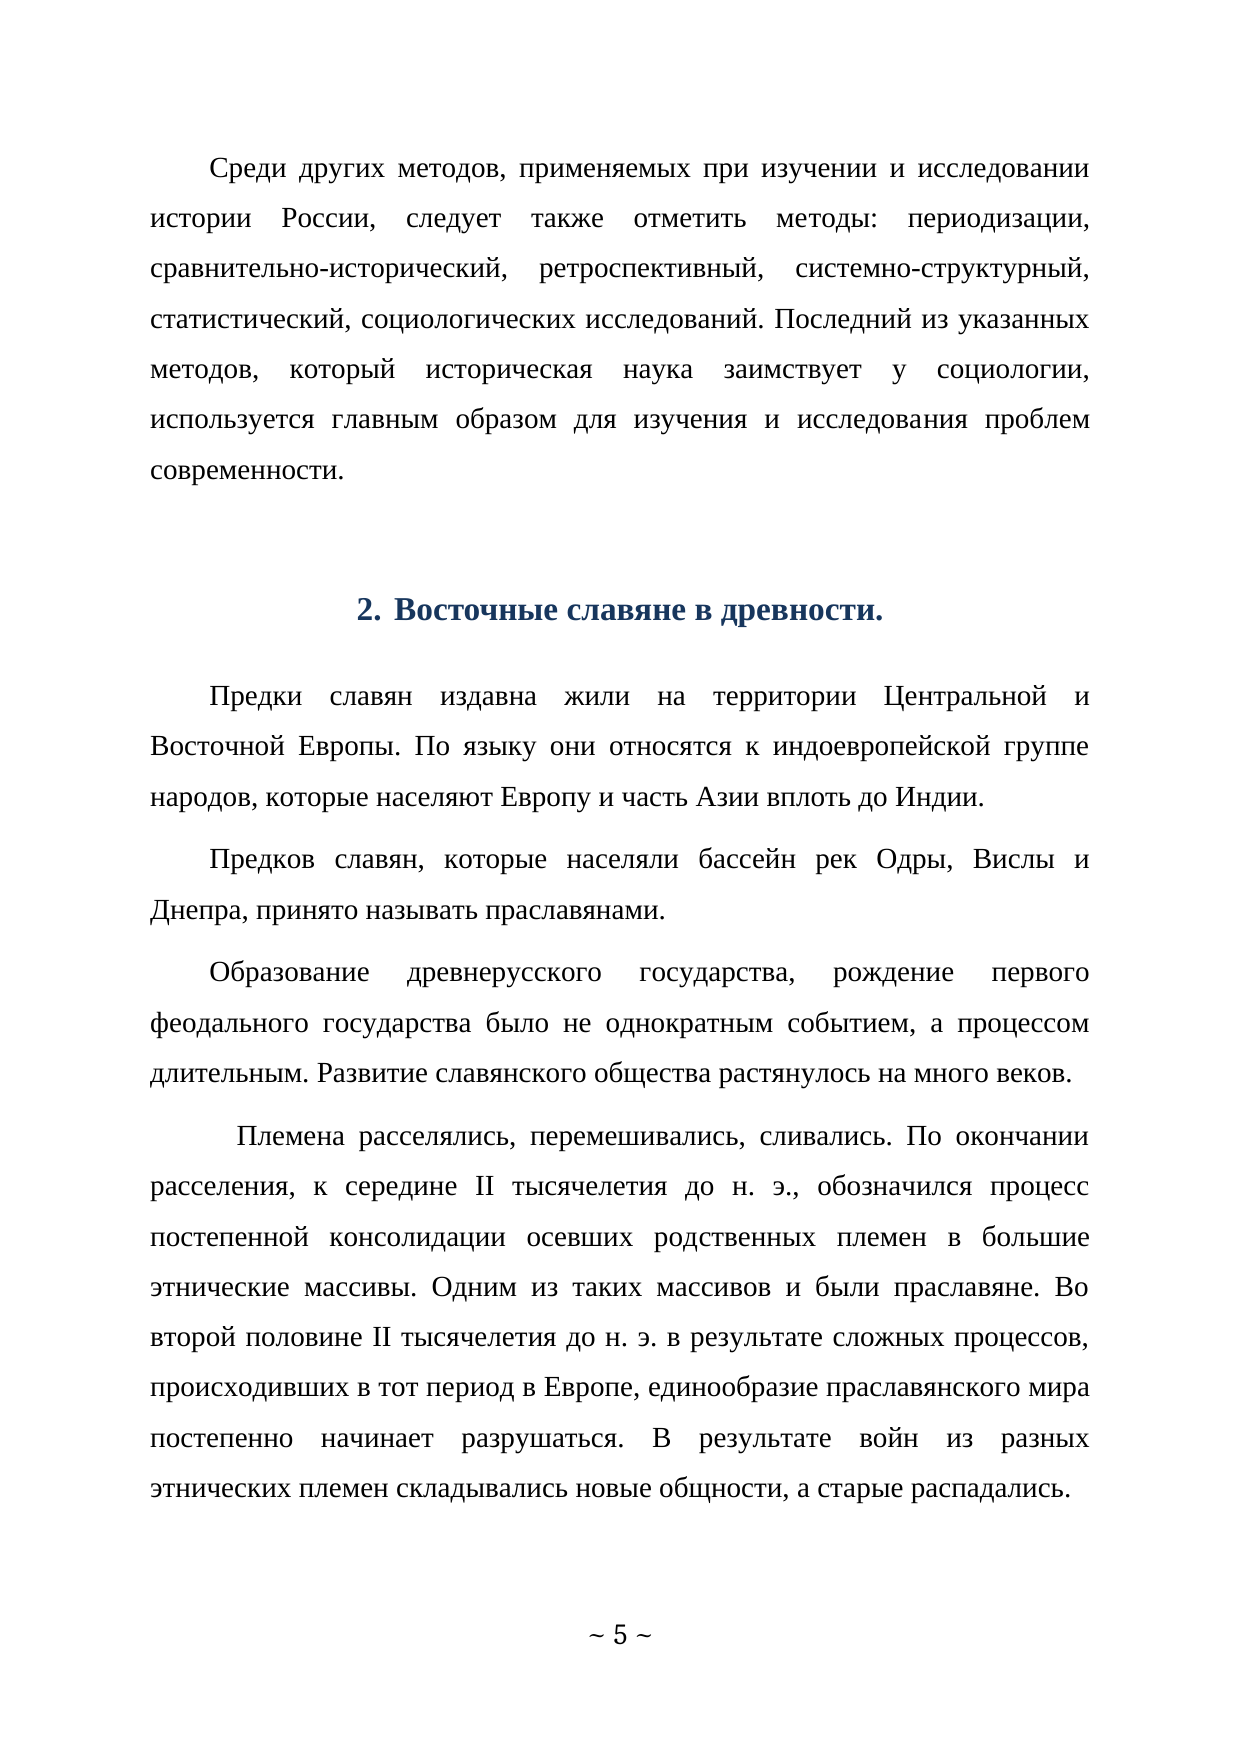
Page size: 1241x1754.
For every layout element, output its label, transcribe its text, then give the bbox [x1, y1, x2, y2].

text Среди других методов, применяемых при изучении и исследовании истории России, следует также отметить методы: периодизации, сравнительно-исторический, ретроспективный, системно-структурный, статистический, социологических исследований. Последний из указанных методов, который историческая наука заимствует у социологии, используется главным образом для изучения и исследования проблем современности. [150, 150, 1090, 485]
text Предки славян издавна жили на территории Центральной и Восточной Европы. По языку они относятся к индоевропейской группе народов, которые населяют Европу и часть Азии вплоть до Индии. [150, 678, 1090, 812]
subtitle Восточные славяне в древности. [150, 590, 1090, 628]
text Образование древнерусского государства, рождение первого феодального государства было не однократным событием, а процессом длительным. Развитие славянского общества растянулось на много веков. [150, 954, 1090, 1089]
text Предков славян, которые населяли бассейн рек Одры, Вислы и Днепра, принято называть праславянами. [150, 841, 1090, 925]
text Племена расселялись, перемешивались, сливались. По окончании расселения, к середине ΙΙ тысячелетия до н. э., обозначился процесс постепенной консолидации осевших родственных племен в большие этнические массивы. Одним из таких массивов и были праславяне. Во второй половине II тысячелетия до н. э. в результате сложных процессов, происходивших в тот период в Европе, единообразие праславянского мира постепенно начинает разрушаться. В результате войн из разных этнических племен складывались новые общности, а старые распадались. [150, 1118, 1090, 1504]
